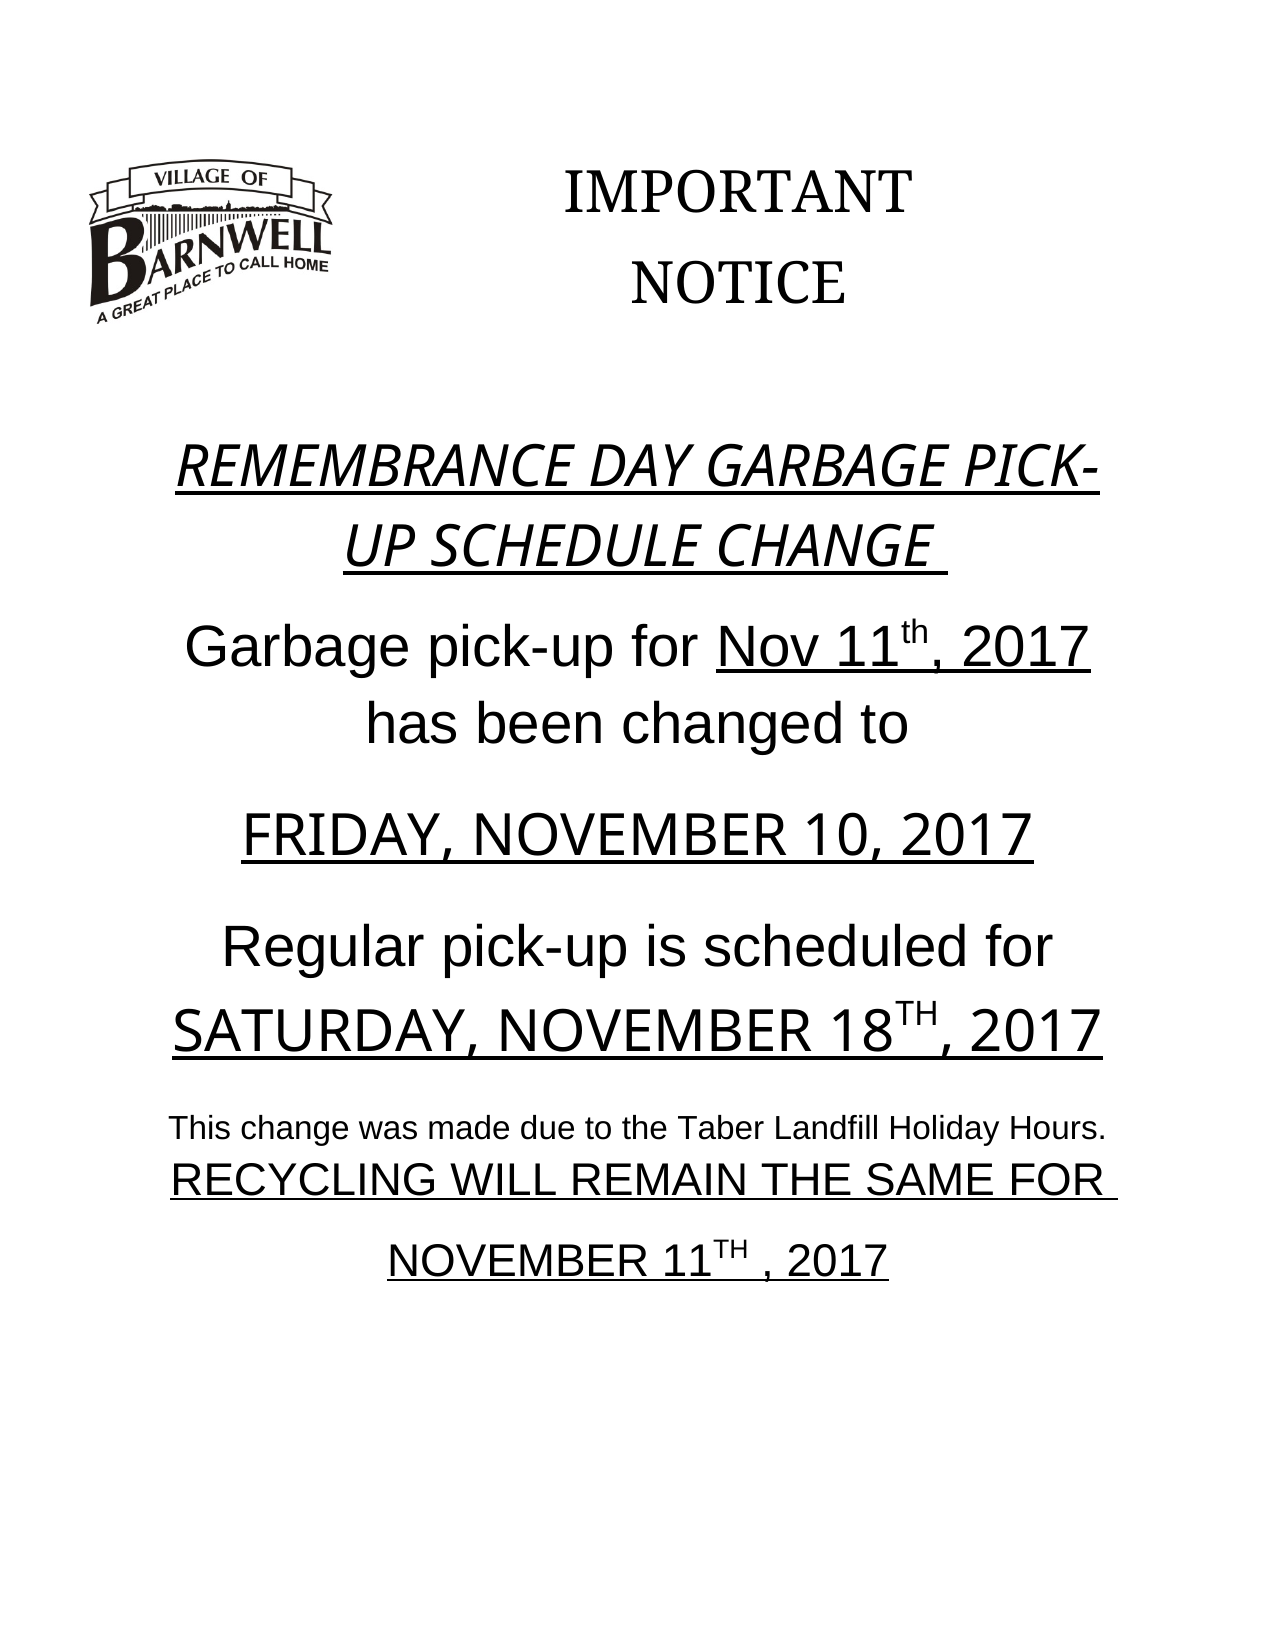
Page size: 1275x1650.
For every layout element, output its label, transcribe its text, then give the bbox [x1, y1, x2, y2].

text Garbage pick-up for Nov 11th, 2017 has been changed to [150, 611, 1125, 756]
text Regular pick-up is scheduled for [150, 912, 1125, 979]
text NOVEMBER 11TH , 2017 [150, 1233, 1125, 1286]
text IMPORTANT [150, 150, 1125, 229]
text FRIDAY, NOVEMBER 10, 2017 [150, 793, 1125, 873]
text NOTICE [333, 241, 1125, 321]
text SATURDAY, NOVEMBER 18TH, 2017 [150, 989, 1125, 1068]
text REMEMBRANCE DAY GARBAGE PICK-UP SCHEDULE CHANGE [150, 424, 1125, 583]
picture [88, 159, 333, 324]
text This change was made due to the Taber Landfill Holiday Hours. [150, 1108, 1125, 1146]
text RECYCLING WILL REMAIN THE SAME FOR [150, 1152, 1125, 1205]
